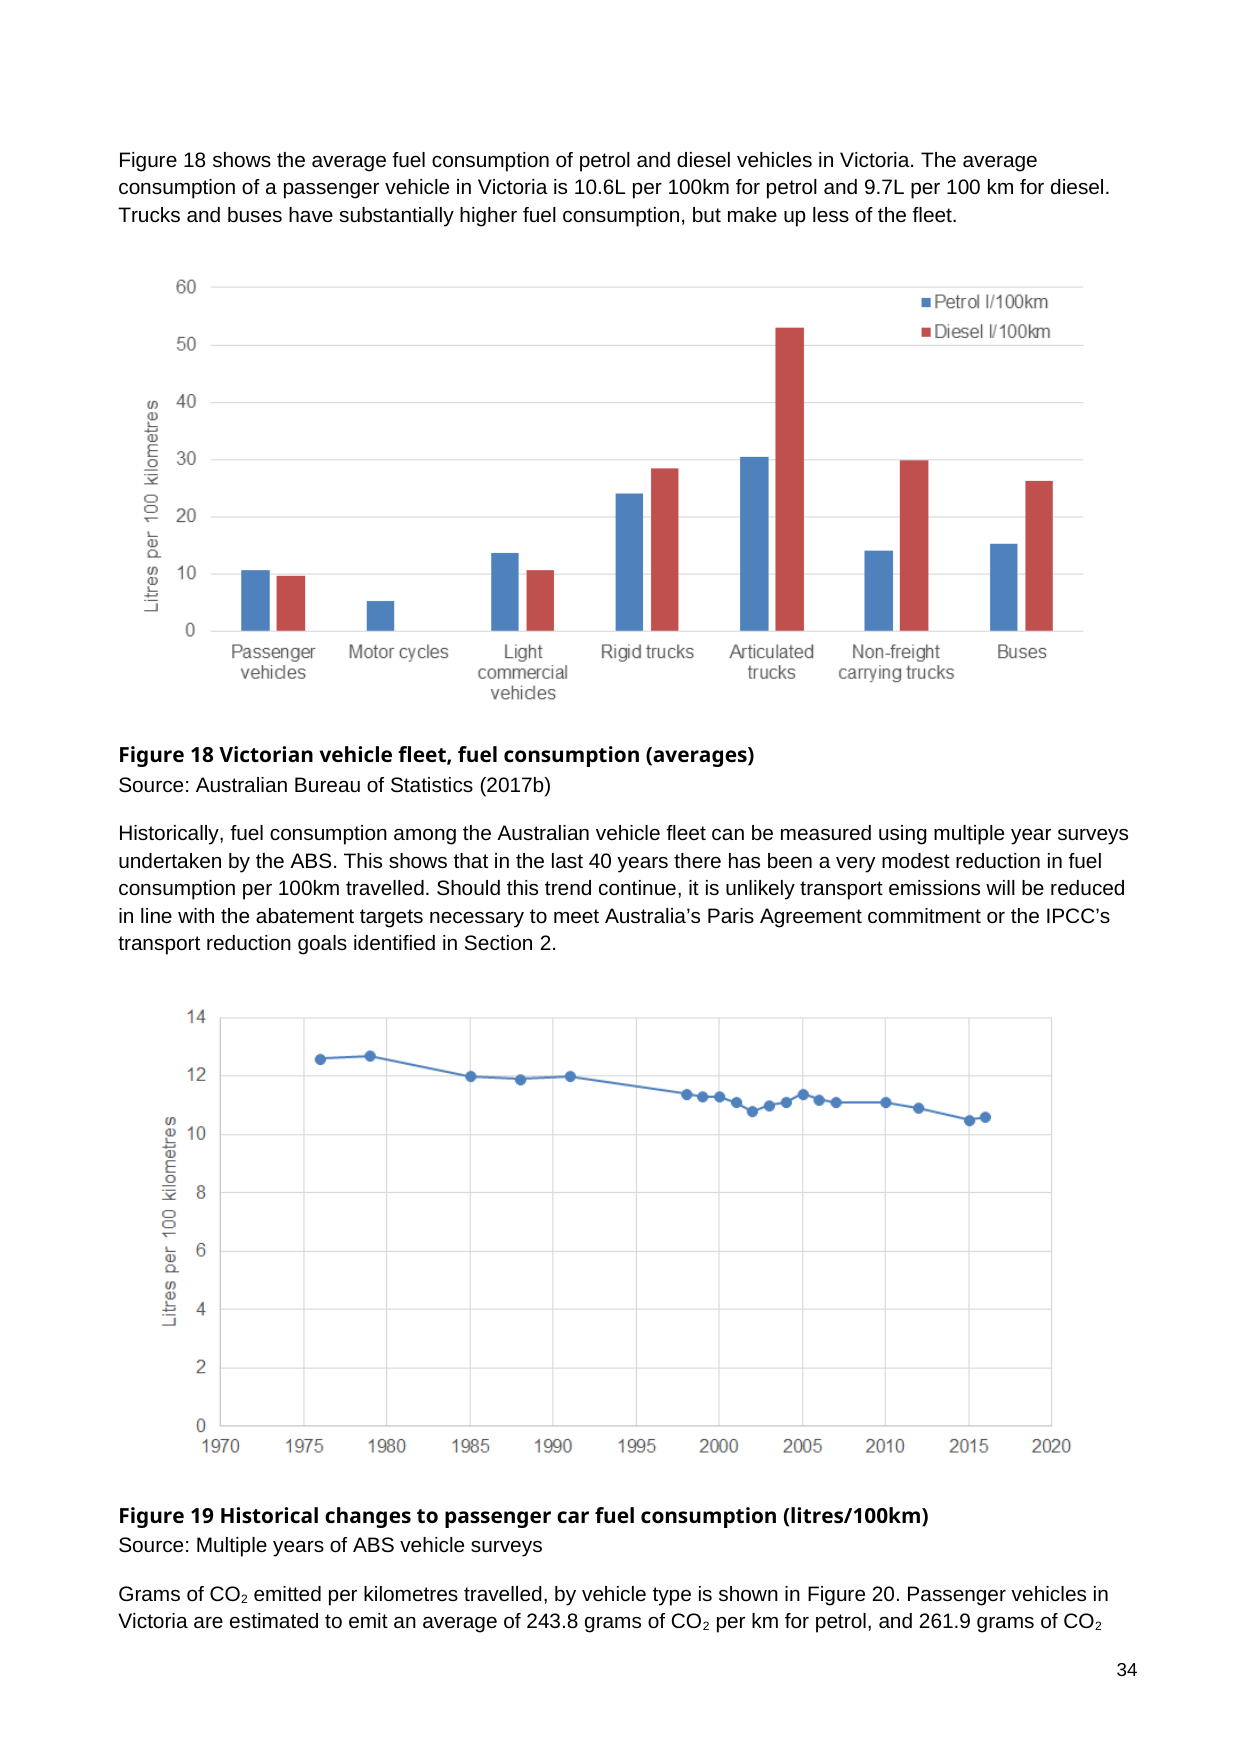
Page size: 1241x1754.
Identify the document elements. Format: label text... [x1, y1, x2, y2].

picture [118, 251, 1094, 712]
text Source: Multiple years of ABS vehicle surveys [118, 1533, 1137, 1557]
text Source: Australian Bureau of Statistics (2017b) [118, 773, 1137, 797]
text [118, 1582, 1137, 1633]
text Figure 19 Historical changes to passenger car fuel consumption (litres/100km) [118, 1501, 1137, 1529]
picture [118, 979, 1094, 1473]
text Figure 18 shows the average fuel consumption of petrol and diesel vehicles in Victoria. The average consumption of a passenger vehicle in Victoria is 10.6L per 100km for petrol and 9.7L per 100 km for diesel. Trucks and buses have substantially higher fuel consumption, but make up less of the fleet. [118, 148, 1137, 227]
text Figure 18 Victorian vehicle fleet, fuel consumption (averages) [118, 740, 1137, 769]
text Historically, fuel consumption among the Australian vehicle fleet can be measured using multiple year surveys undertaken by the ABS. This shows that in the last 40 years there has been a very modest reduction in fuel consumption per 100km travelled. Should this trend continue, it is unlikely transport emissions will be reduced in line with the abatement targets necessary to meet Australia’s Paris Agreement commitment or the IPCC’s transport reduction goals identified in Section 2. [118, 821, 1137, 955]
